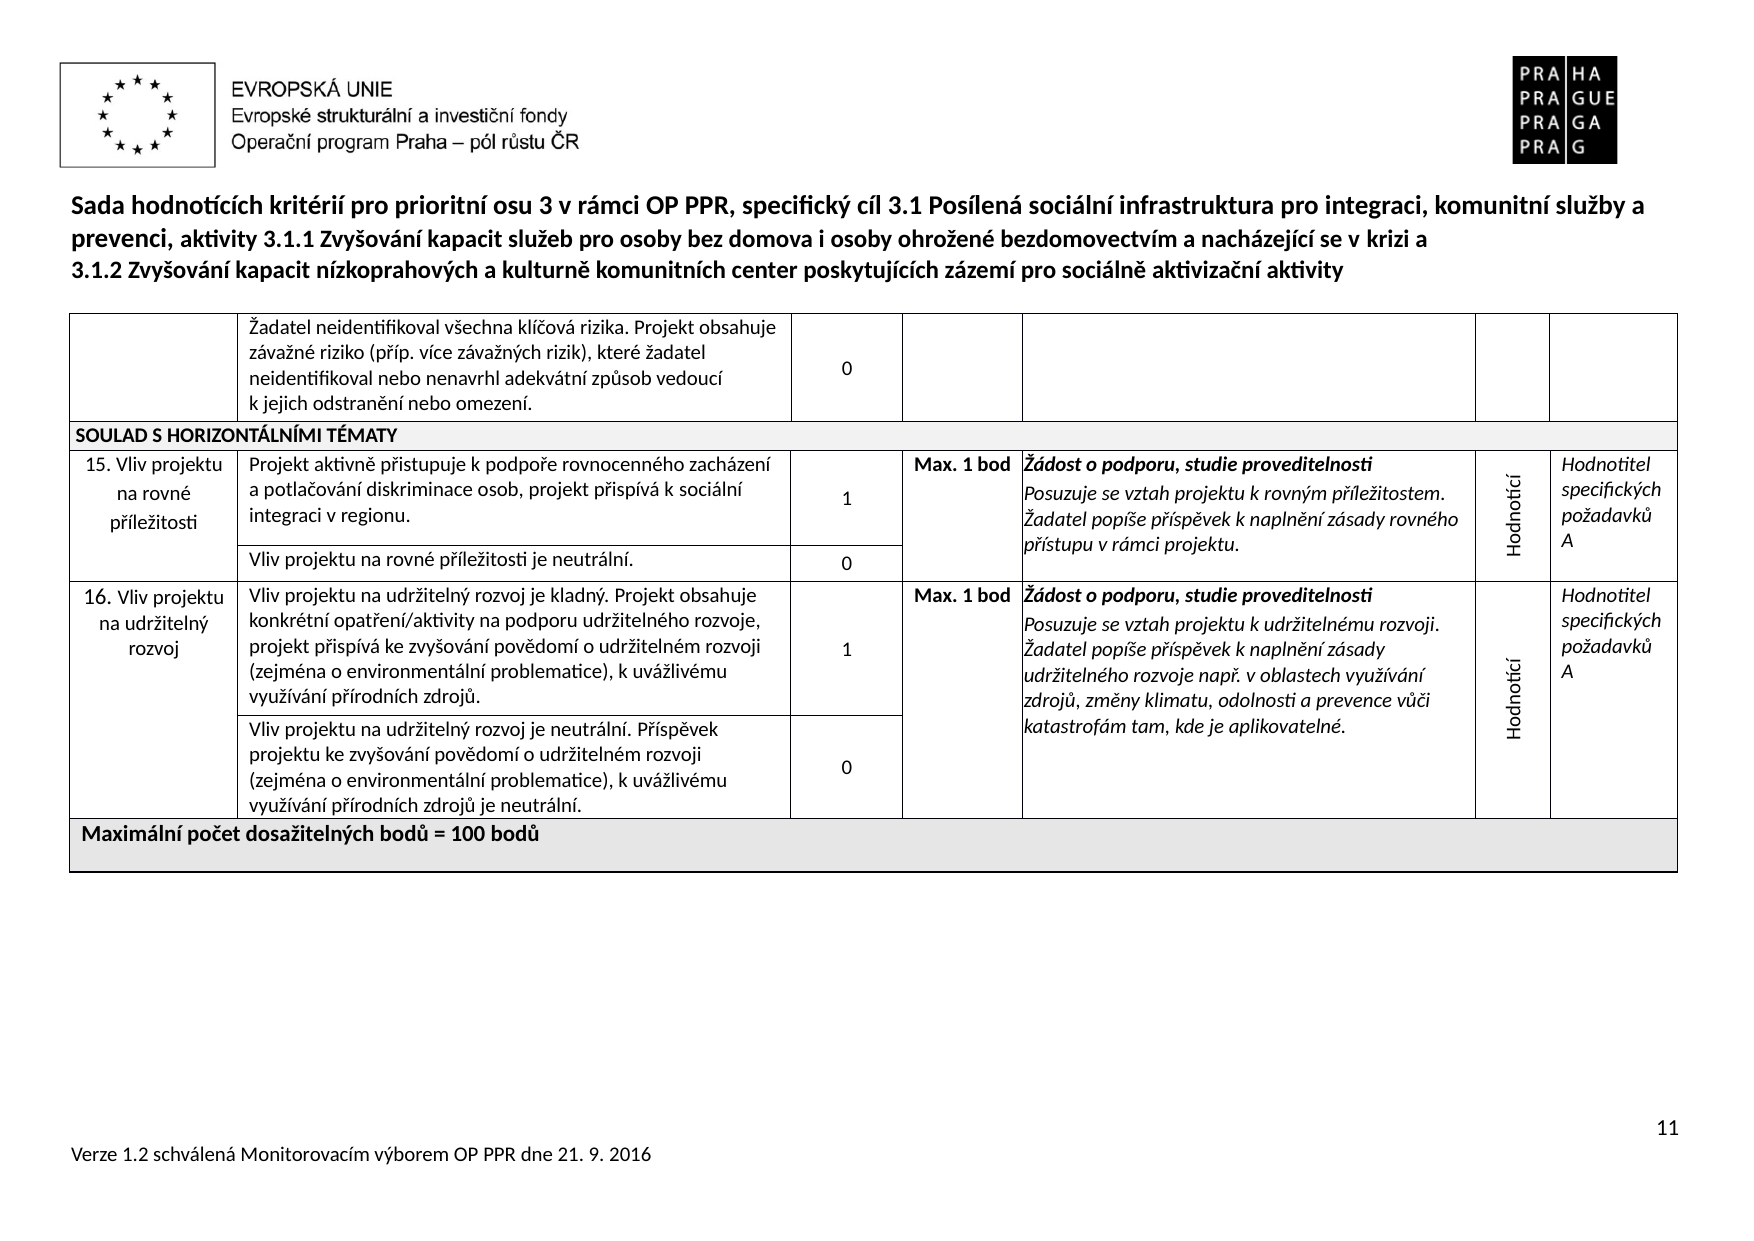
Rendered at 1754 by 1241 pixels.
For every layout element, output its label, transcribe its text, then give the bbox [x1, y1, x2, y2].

table_cell Hodnotící [1476, 451, 1550, 581]
table_cell 16. Vliv projektu na udržitelný rozvoj [70, 582, 237, 818]
table_cell Žádost o podporu, studie proveditelnosti Posuzuje se vztah projektu k rovným příležitostem. Žadatel popíše příspěvek k naplnění zásady rovného přístupu v rámci projektu. [1023, 451, 1475, 581]
table_cell Vliv projektu na udržitelný rozvoj je neutrální. Příspěvek projektu ke zvyšování povědomí o udržitelném rozvoji (zejména o environmentální problematice), k uvážlivému využívání přírodních zdrojů je neutrální. [238, 716, 790, 818]
table_cell 0 [791, 546, 902, 581]
table_cell Max. 1 bod [903, 582, 1022, 818]
table_cell SOULAD S HORIZONTÁLNÍMI TÉMATY [70, 422, 1677, 450]
table_cell Žádost o podporu, studie proveditelnosti Posuzuje se vztah projektu k udržitelnému rozvoji. Žadatel popíše příspěvek k naplnění zásady udržitelného rozvoje např. v oblastech využívání zdrojů, změny klimatu, odolnosti a prevence vůči katastrofám tam, kde je aplikovatelné. [1023, 582, 1475, 818]
picture [1511, 56, 1617, 163]
table_cell Projekt aktivně přistupuje k podpoře rovnocenného zacházení a potlačování diskriminace osob, projekt přispívá k sociální integraci v regionu. [238, 451, 790, 545]
table_cell 1 [791, 451, 902, 545]
table_cell Hodnotící [1476, 582, 1550, 818]
table_cell 0 [792, 314, 902, 421]
table_cell Vliv projektu na udržitelný rozvoj je kladný. Projekt obsahuje konkrétní opatření/aktivity na podporu udržitelného rozvoje, projekt přispívá ke zvyšování povědomí o udržitelném rozvoji (zejména o environmentální problematice), k uvážlivému využívání přírodních zdrojů. [238, 582, 790, 715]
table_cell 15. Vliv projektu na rovné příležitosti [70, 451, 237, 581]
table_cell Maximální počet dosažitelných bodů = 100 bodů [70, 819, 1677, 871]
table_cell Hodnotitel specifických požadavků A [1551, 582, 1677, 818]
table_cell Max. 1 bod [903, 451, 1022, 581]
table_cell 1 [791, 582, 902, 715]
table_cell Vliv projektu na rovné příležitosti je neutrální. [238, 546, 790, 581]
table_cell Hodnotitel specifických požadavků A [1551, 451, 1677, 581]
picture [59, 62, 583, 168]
table_cell Žadatel neidentifikoval všechna klíčová rizika. Projekt obsahuje závažné riziko (příp. více závažných rizik), které žadatel neidentifikoval nebo nenavrhl adekvátní způsob vedoucí k jejich odstranění nebo omezení. [238, 314, 791, 421]
table_cell 0 [791, 716, 902, 818]
